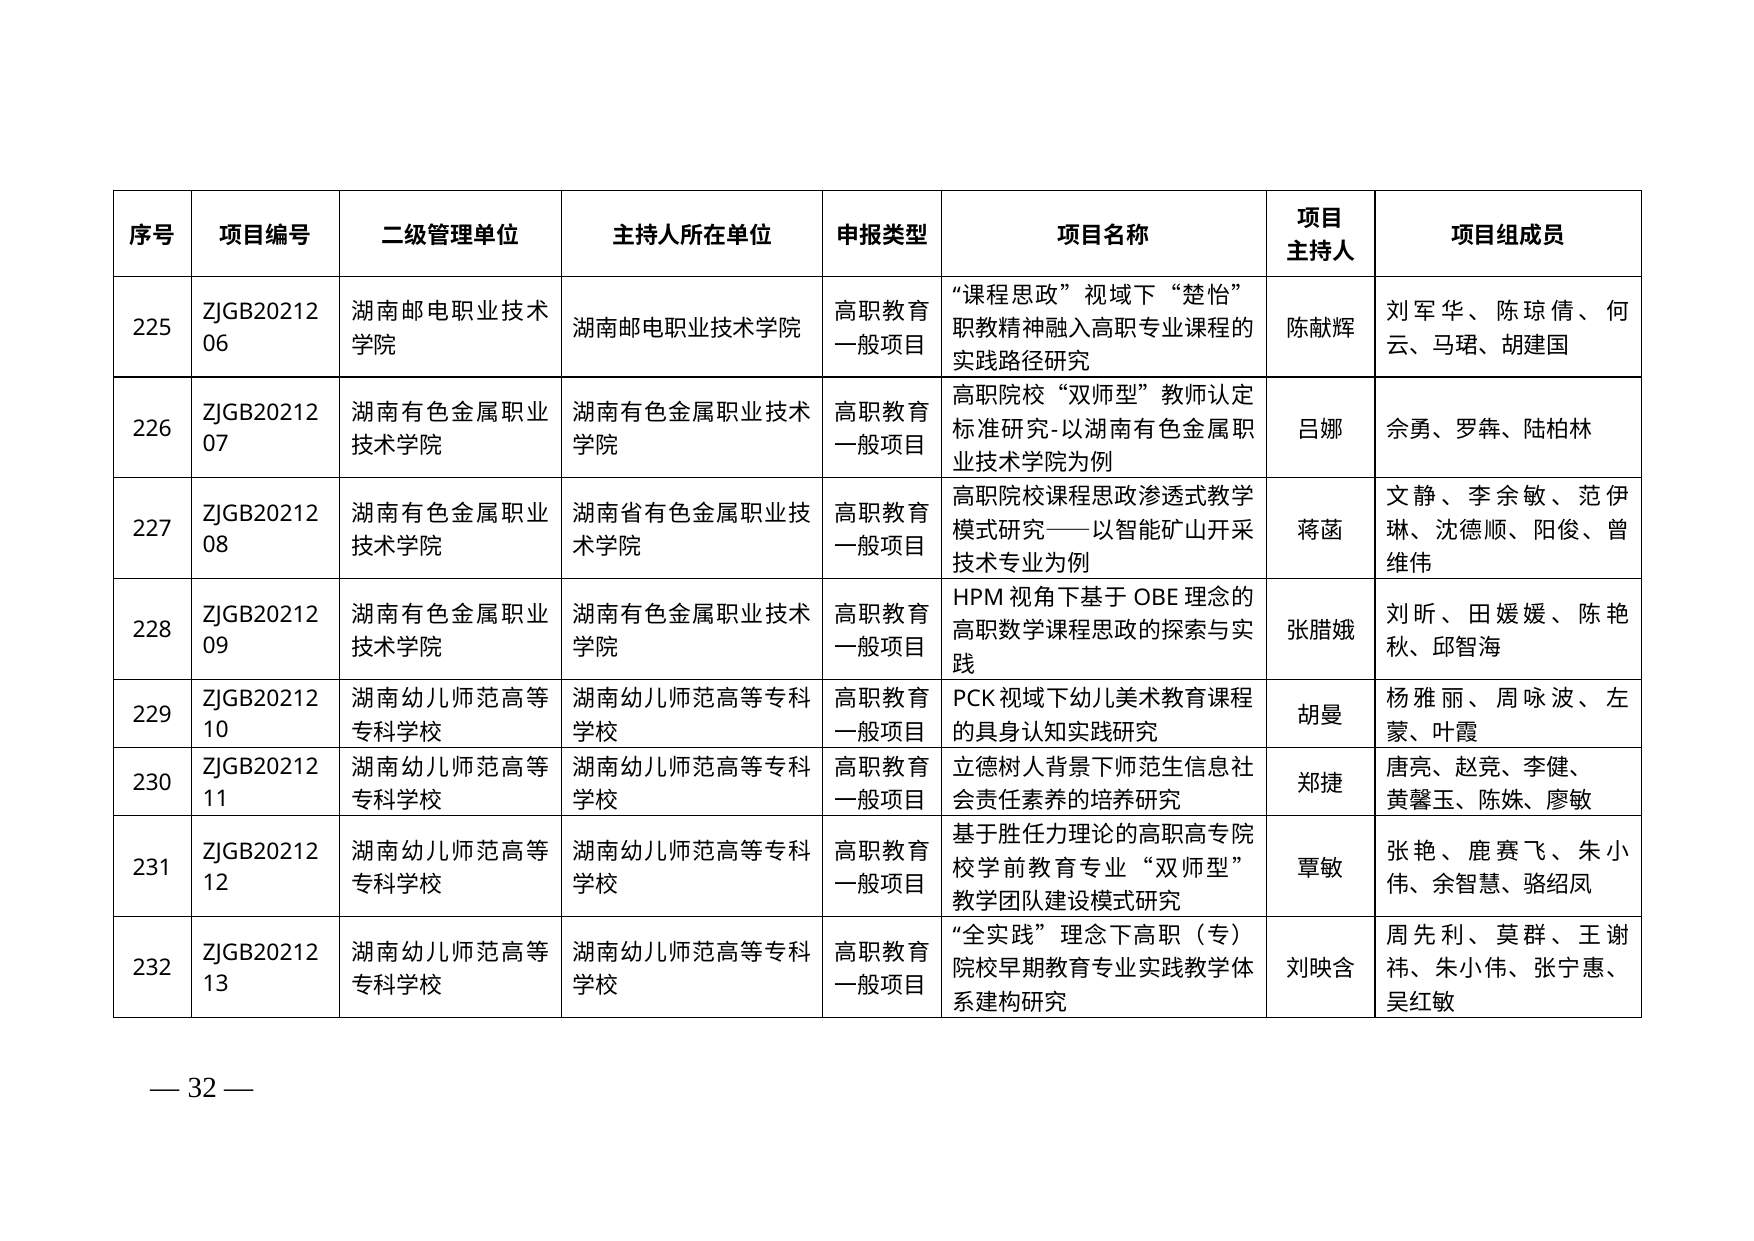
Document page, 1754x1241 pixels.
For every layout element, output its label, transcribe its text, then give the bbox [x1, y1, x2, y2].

table_cell 229 [114, 680, 191, 747]
table_header 项目编号 [192, 191, 339, 276]
table_cell 湖南有色金属职业技术学院 [340, 378, 561, 477]
table_cell 高职院校“双师型”教师认定标准研究-以湖南有色金属职业技术学院为例 [942, 378, 1266, 477]
table_cell 张腊娥 [1267, 579, 1374, 679]
table_cell 佘勇、罗犇、陆柏林 [1376, 378, 1641, 477]
table_cell 基于胜任力理论的高职高专院校学前教育专业“双师型” 教学团队建设模式研究 [942, 816, 1266, 916]
table_cell 吕娜 [1267, 378, 1374, 477]
table_cell 胡曼 [1267, 680, 1374, 747]
table_cell 覃敏 [1267, 816, 1374, 916]
table_cell “全实践”理念下高职（专）院校早期教育专业实践教学体系建构研究 [942, 917, 1266, 1017]
table_cell 湖南幼儿师范高等专科学校 [340, 917, 561, 1017]
table_cell PCK视域下幼儿美术教育课程的具身认知实践研究 [942, 680, 1266, 747]
table_cell 228 [114, 579, 191, 679]
table_header 主持人所在单位 [562, 191, 822, 276]
table_header 二级管理单位 [340, 191, 561, 276]
table_cell 蒋菡 [1267, 478, 1374, 578]
table_cell ZJGB2021211 [192, 748, 339, 815]
table_cell 刘映含 [1267, 917, 1374, 1017]
table_cell 高职院校课程思政渗透式教学模式研究——以智能矿山开采技术专业为例 [942, 478, 1266, 578]
table_cell 高职教育一般项目 [823, 478, 941, 578]
table_cell 湖南幼儿师范高等专科学校 [562, 680, 822, 747]
table_cell 刘昕、田媛媛、陈艳秋、邱智海 [1376, 579, 1641, 679]
table_cell 湖南幼儿师范高等专科学校 [562, 917, 822, 1017]
table_cell 湖南有色金属职业技术学院 [340, 579, 561, 679]
table_cell ZJGB2021207 [192, 378, 339, 477]
table_cell 周先利、莫群、王谢祎、朱小伟、张宁惠、吴红敏 [1376, 917, 1641, 1017]
table_cell 230 [114, 748, 191, 815]
table_cell 高职教育一般项目 [823, 680, 941, 747]
table_cell 232 [114, 917, 191, 1017]
table_header 项目名称 [942, 191, 1266, 276]
table_cell ZJGB2021206 [192, 277, 339, 376]
table_cell 高职教育一般项目 [823, 816, 941, 916]
table_cell HPM视角下基于OBE理念的高职数学课程思政的探索与实践 [942, 579, 1266, 679]
table_cell 湖南幼儿师范高等专科学校 [340, 680, 561, 747]
table_cell 张艳、鹿赛飞、朱小伟、余智慧、骆绍凤 [1376, 816, 1641, 916]
table_cell ZJGB2021213 [192, 917, 339, 1017]
table_cell ZJGB2021210 [192, 680, 339, 747]
table_cell ZJGB2021212 [192, 816, 339, 916]
table_cell 湖南幼儿师范高等专科学校 [562, 748, 822, 815]
table_cell 高职教育一般项目 [823, 579, 941, 679]
table_cell 杨雅丽、周咏波、左蒙、叶霞 [1376, 680, 1641, 747]
table_cell 湖南有色金属职业技术学院 [562, 579, 822, 679]
table_cell ZJGB2021208 [192, 478, 339, 578]
table_cell “课程思政”视域下“楚怡”职教精神融入高职专业课程的实践路径研究 [942, 277, 1266, 376]
table_cell ZJGB2021209 [192, 579, 339, 679]
table_cell 225 [114, 277, 191, 376]
table_cell 高职教育一般项目 [823, 277, 941, 376]
table_header 序号 [114, 191, 191, 276]
table_header 申报类型 [823, 191, 941, 276]
table_cell 高职教育一般项目 [823, 917, 941, 1017]
table_cell 立德树人背景下师范生信息社会责任素养的培养研究 [942, 748, 1266, 815]
table_cell 唐亮、赵竞、李健、 黄馨玉、陈姝、廖敏 [1376, 748, 1641, 815]
table_cell 文静、李余敏、范伊琳、沈德顺、阳俊、曾维伟 [1376, 478, 1641, 578]
table_cell 湖南幼儿师范高等专科学校 [340, 816, 561, 916]
table_cell 231 [114, 816, 191, 916]
table_cell 湖南邮电职业技术学院 [562, 277, 822, 376]
table_cell 湖南幼儿师范高等专科学校 [340, 748, 561, 815]
table_cell 226 [114, 378, 191, 477]
table_cell 227 [114, 478, 191, 578]
table_cell 湖南幼儿师范高等专科学校 [562, 816, 822, 916]
table_cell 陈献辉 [1267, 277, 1374, 376]
table_cell 高职教育一般项目 [823, 748, 941, 815]
table_header 项目组成员 [1376, 191, 1641, 276]
table_header 项目 主持人 [1267, 191, 1374, 276]
table_cell 高职教育一般项目 [823, 378, 941, 477]
table_cell 刘军华、陈琼倩、何云、马珺、胡建国 [1376, 277, 1641, 376]
table_cell 郑捷 [1267, 748, 1374, 815]
table_cell 湖南有色金属职业技术学院 [340, 478, 561, 578]
table_cell 湖南邮电职业技术学院 [340, 277, 561, 376]
table_cell 湖南有色金属职业技术学院 [562, 378, 822, 477]
table_cell 湖南省有色金属职业技术学院 [562, 478, 822, 578]
